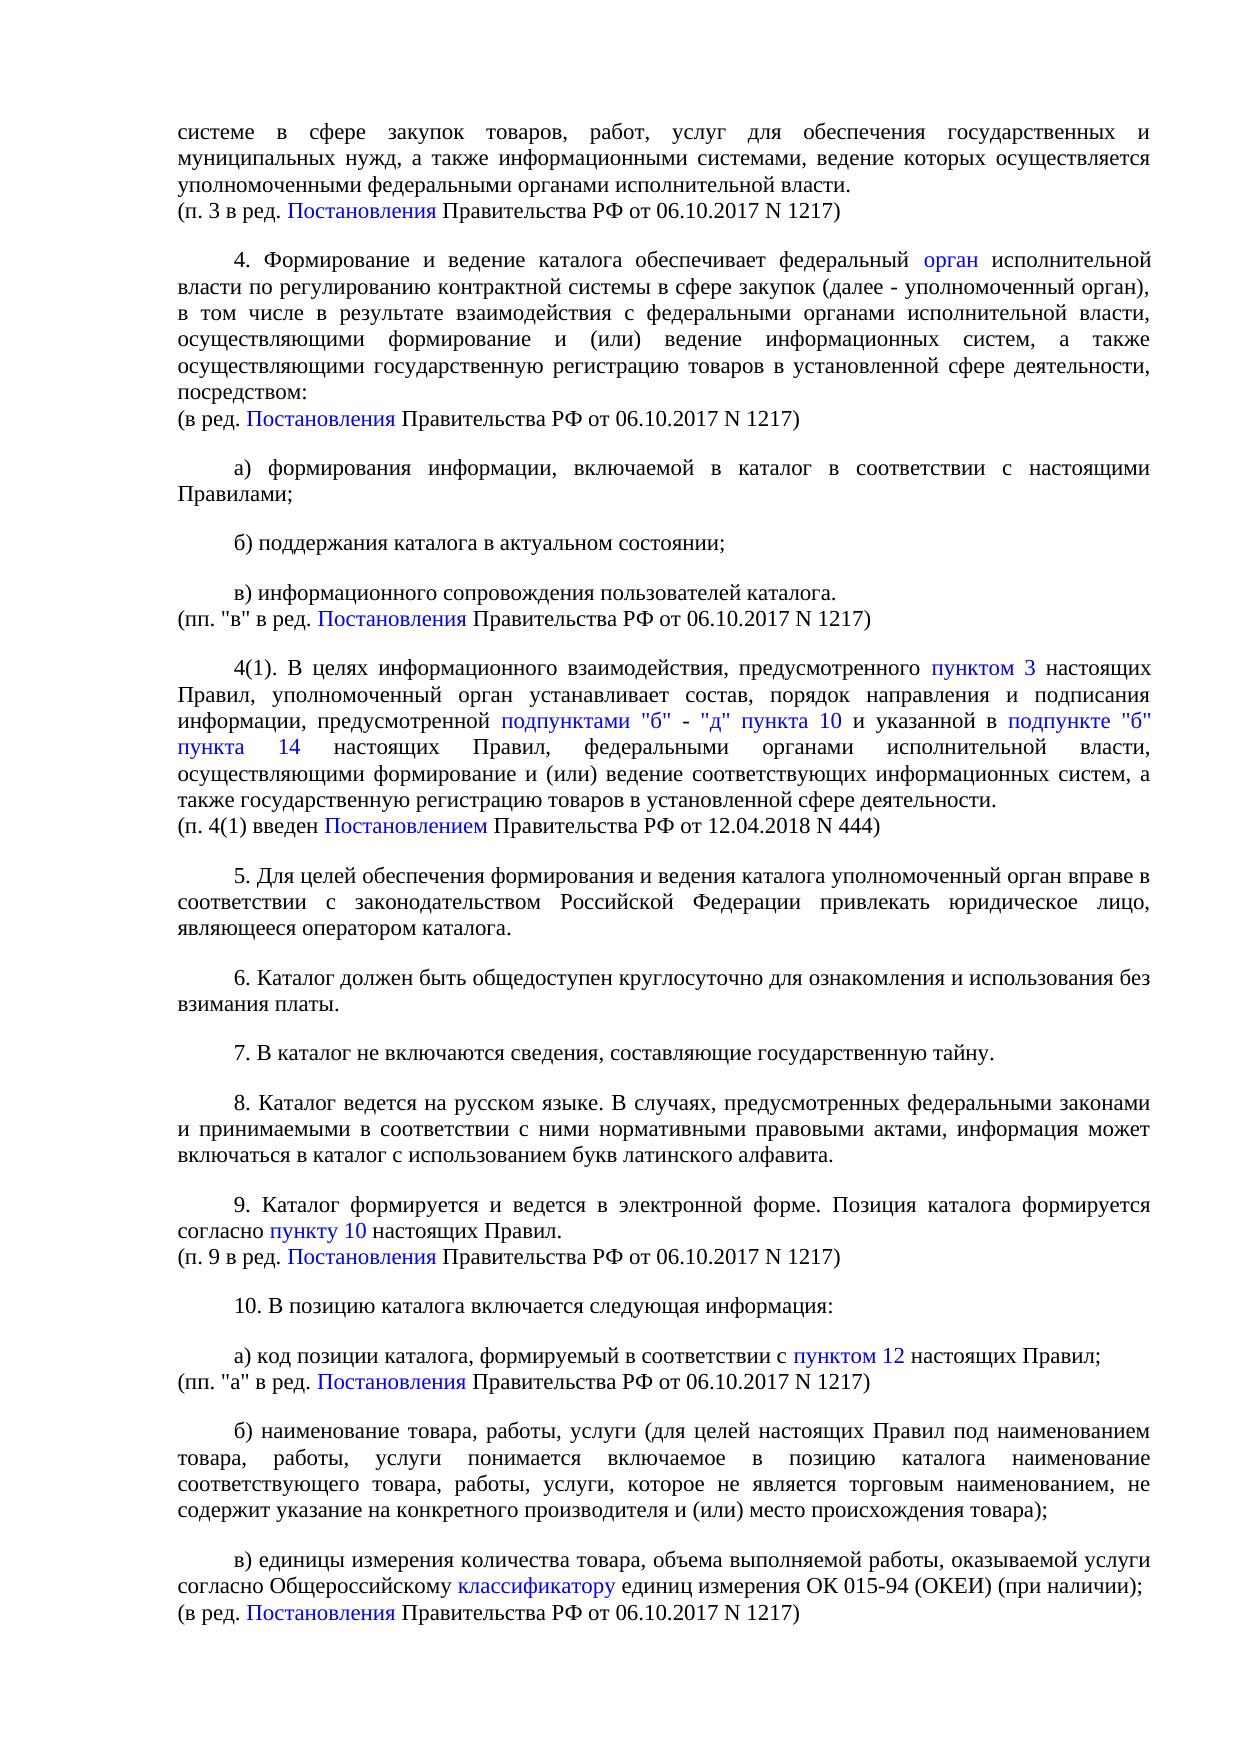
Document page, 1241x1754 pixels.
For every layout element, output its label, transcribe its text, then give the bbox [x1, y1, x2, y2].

text 8. Каталог ведется на русском языке. В случаях, предусмотренных федеральными законами и принимаемыми в соответствии с ними нормативными правовыми актами, информация может включаться в каталог с использованием букв латинского алфавита. [177, 1089, 1152, 1168]
text (в ред. Постановления Правительства РФ от 06.10.2017 N 1217) [177, 1598, 1152, 1625]
text 5. Для целей обеспечения формирования и ведения каталога уполномоченный орган вправе в соответствии с законодательством Российской Федерации привлекать юридическое лицо, являющееся оператором каталога. [177, 862, 1152, 941]
text (пп. "в" в ред. Постановления Правительства РФ от 06.10.2017 N 1217) [177, 605, 1152, 631]
text (п. 4(1) введен Постановлением Правительства РФ от 12.04.2018 N 444) [177, 812, 1152, 839]
text 6. Каталог должен быть общедоступен круглосуточно для ознакомления и использования без взимания платы. [177, 964, 1152, 1016]
text (в ред. Постановления Правительства РФ от 06.10.2017 N 1217) [177, 404, 1152, 431]
text а) код позиции каталога, формируемый в соответствии с пунктом 12 настоящих Правил; [177, 1342, 1152, 1368]
text (пп. "а" в ред. Постановления Правительства РФ от 06.10.2017 N 1217) [177, 1368, 1152, 1394]
text (п. 9 в ред. Постановления Правительства РФ от 06.10.2017 N 1217) [177, 1243, 1152, 1270]
text в) единицы измерения количества товара, объема выполняемой работы, оказываемой услуги согласно Общероссийскому классификатору единиц измерения ОК 015-94 (ОКЕИ) (при наличии); [177, 1546, 1152, 1598]
text 10. В позицию каталога включается следующая информация: [177, 1293, 1152, 1319]
text а) формирования информации, включаемой в каталог в соответствии с настоящими Правилами; [177, 454, 1152, 507]
text 4(1). В целях информационного взаимодействия, предусмотренного пунктом 3 настоящих Правил, уполномоченный орган устанавливает состав, порядок направления и подписания информации, предусмотренной подпунктами "б" - "д" пункта 10 и указанной в подпункте "б" пункта 14 настоящих Правил, федеральными органами исполнительной власти, осуществляющими формирование и (или) ведение соответствующих информационных систем, а также государственную регистрацию товаров в установленной сфере деятельности. [177, 654, 1152, 812]
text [177, 118, 1152, 197]
text 4. Формирование и ведение каталога обеспечивает федеральный орган исполнительной власти по регулированию контрактной системы в сфере закупок (далее - уполномоченный орган), в том числе в результате взаимодействия с федеральными органами исполнительной власти, осуществляющими формирование и (или) ведение информационных систем, а также осуществляющими государственную регистрацию товаров в установленной сфере деятельности, посредством: [177, 246, 1152, 404]
text б) наименование товара, работы, услуги (для целей настоящих Правил под наименованием товара, работы, услуги понимается включаемое в позицию каталога наименование соответствующего товара, работы, услуги, которое не является торговым наименованием, не содержит указание на конкретного производителя и (или) место происхождения товара); [177, 1417, 1152, 1523]
text в) информационного сопровождения пользователей каталога. [177, 579, 1152, 605]
text 7. В каталог не включаются сведения, составляющие государственную тайну. [177, 1039, 1152, 1066]
text б) поддержания каталога в актуальном состоянии; [177, 529, 1152, 556]
text (п. 3 в ред. Постановления Правительства РФ от 06.10.2017 N 1217) [177, 197, 1152, 223]
text 9. Каталог формируется и ведется в электронной форме. Позиция каталога формируется согласно пункту 10 настоящих Правил. [177, 1191, 1152, 1243]
